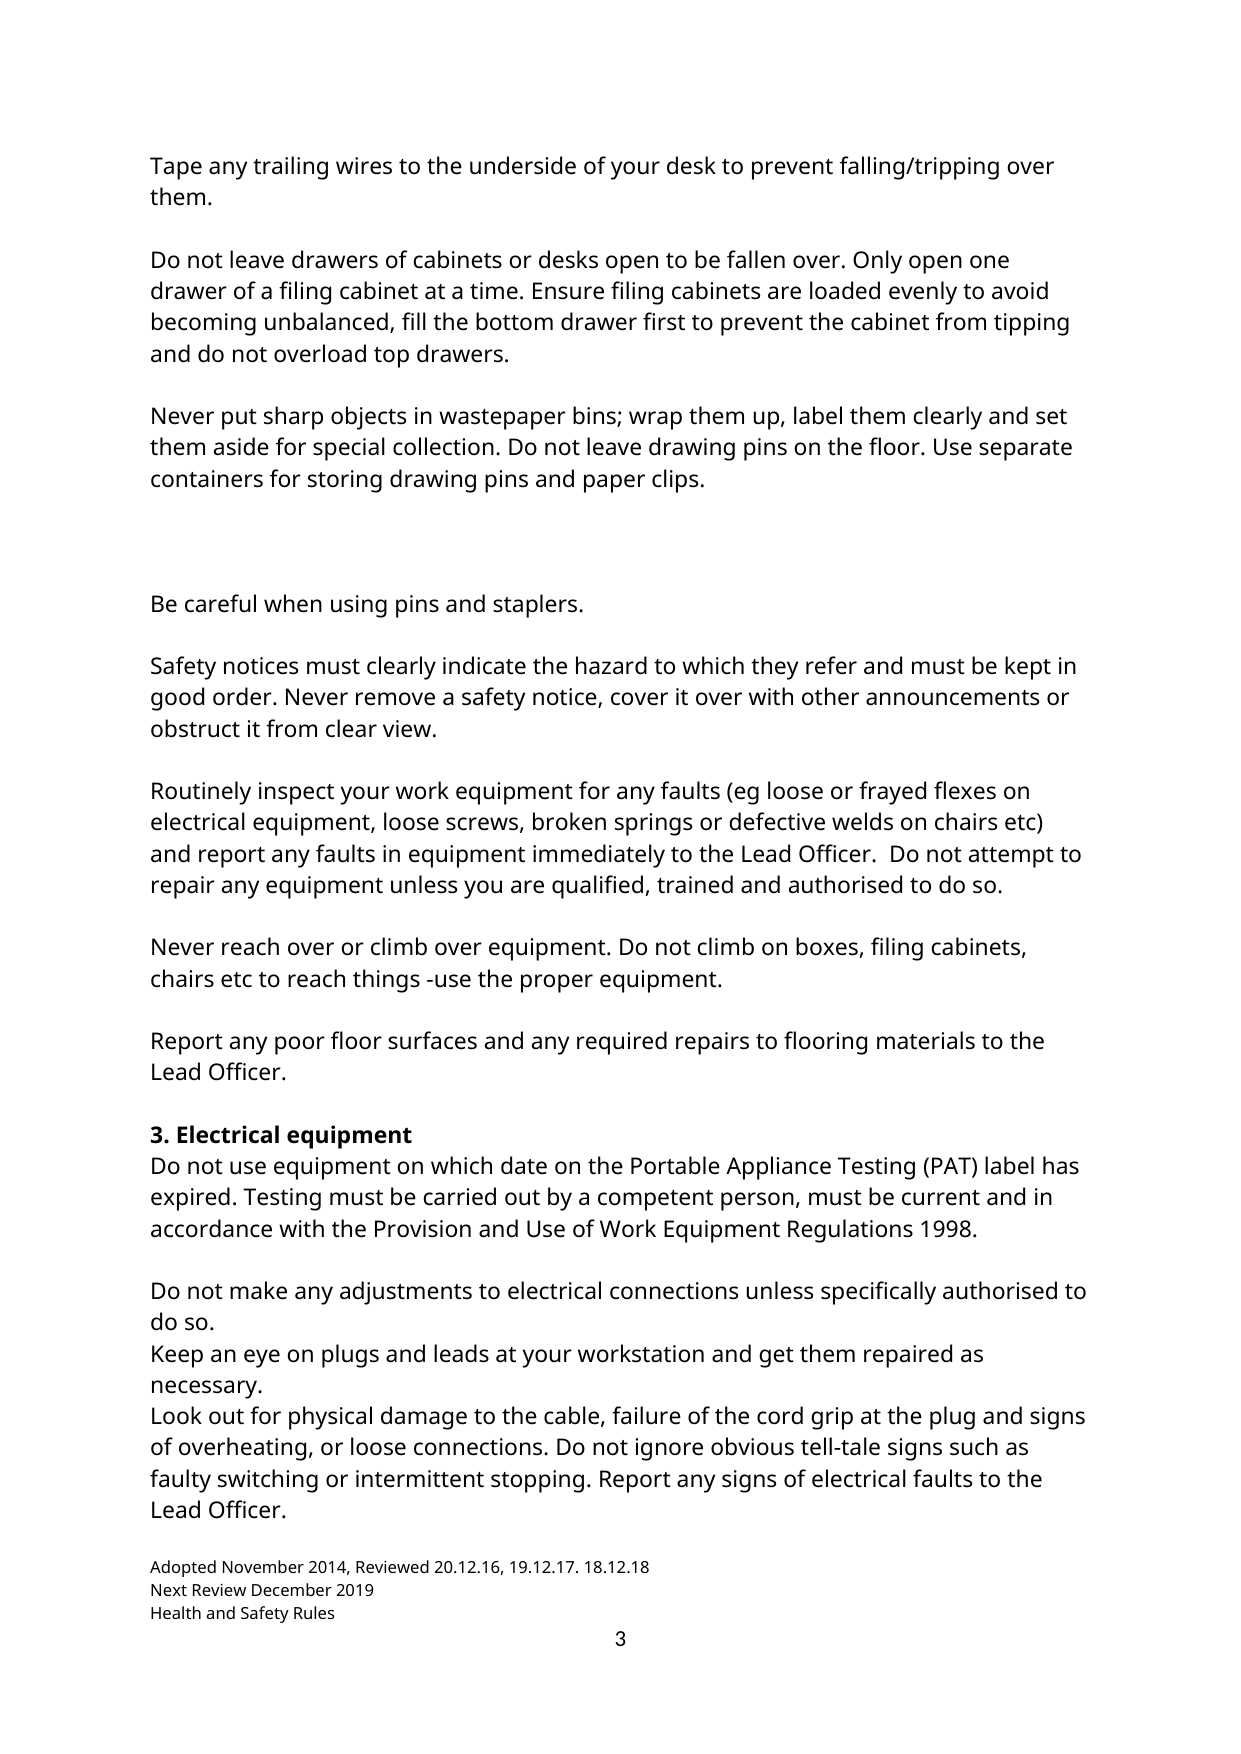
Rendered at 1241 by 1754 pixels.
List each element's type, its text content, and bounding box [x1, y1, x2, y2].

text Keep an eye on plugs and leads at your workstation and get them repaired as necessary. [150, 1337, 1090, 1400]
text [150, 150, 1090, 212]
text Do not leave drawers of cabinets or desks open to be fallen over. Only open one drawer of a filing cabinet at a time. Ensure filing cabinets are loaded evenly to avoid becoming unbalanced, fill the bottom drawer first to prevent the cabinet from tipping and do not overload top drawers. [150, 244, 1090, 369]
text Routinely inspect your work equipment for any faults (eg loose or frayed flexes on electrical equipment, loose screws, broken springs or defective welds on chairs etc) and report any faults in equipment immediately to the Lead Officer. Do not attempt to repair any equipment unless you are qualified, trained and authorised to do so. [150, 775, 1090, 900]
text Never put sharp objects in wastepaper bins; wrap them up, label them clearly and set them aside for special collection. Do not leave drawing pins on the floor. Use separate containers for storing drawing pins and paper clips. [150, 400, 1090, 494]
text Safety notices must clearly indicate the hazard to which they refer and must be kept in good order. Never remove a safety notice, cover it over with other announcements or obstruct it from clear view. [150, 650, 1090, 744]
text Do not use equipment on which date on the Portable Appliance Testing (PAT) label has expired. Testing must be carried out by a competent person, must be current and in accordance with the Provision and Use of Work Equipment Regulations 1998. [150, 1150, 1090, 1244]
text Be careful when using pins and staplers. [150, 587, 1090, 619]
text 3. Electrical equipment [150, 1119, 1090, 1150]
text Never reach over or climb over equipment. Do not climb on boxes, filing cabinets, chairs etc to reach things -use the proper equipment. [150, 931, 1090, 994]
text Report any poor floor surfaces and any required repairs to flooring materials to the Lead Officer. [150, 1025, 1090, 1087]
text Look out for physical damage to the cable, failure of the cord grip at the plug and signs of overheating, or loose connections. Do not ignore obvious tell-tale signs such as faulty switching or intermittent stopping. Report any signs of electrical faults to the Lead Officer. [150, 1400, 1090, 1525]
text Do not make any adjustments to electrical connections unless specifically authorised to do so. [150, 1275, 1090, 1337]
